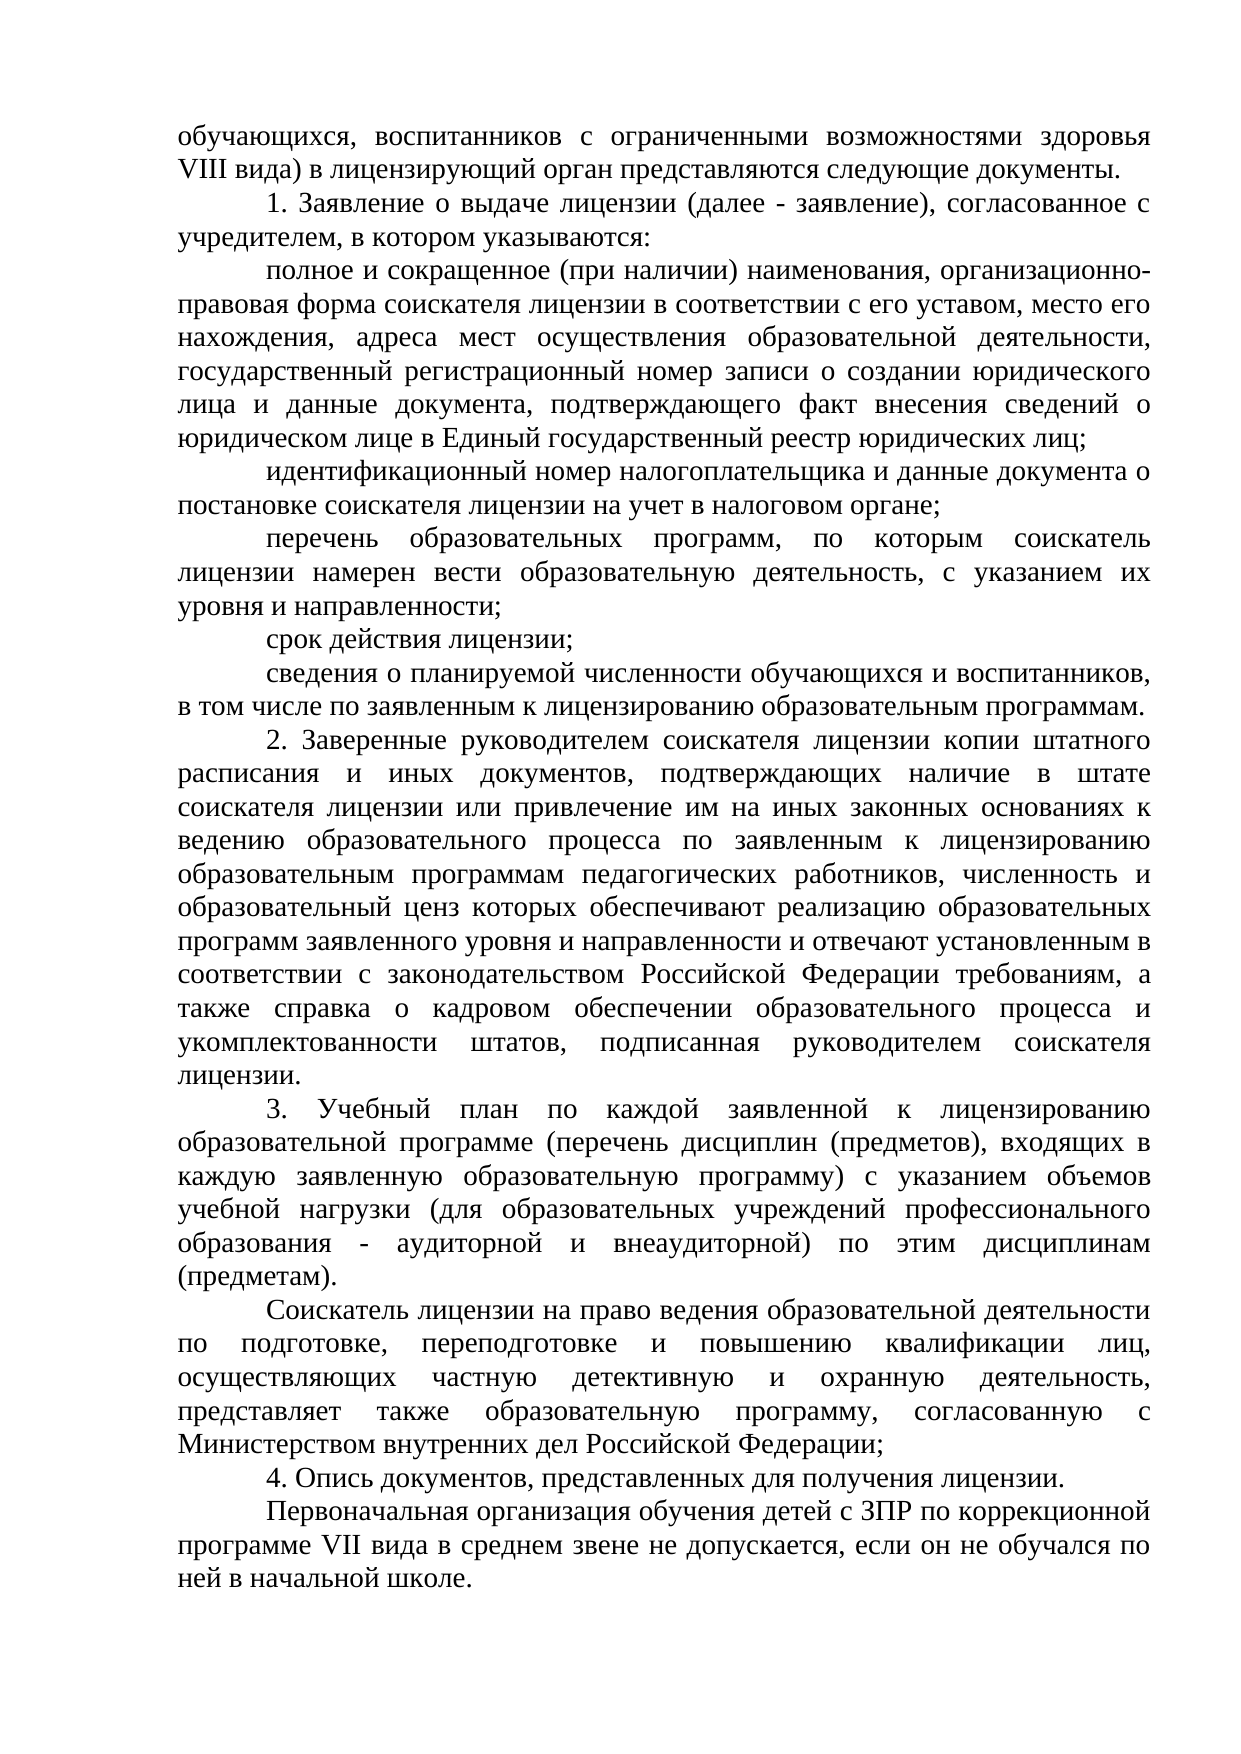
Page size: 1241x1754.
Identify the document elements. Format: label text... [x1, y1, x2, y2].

text 3. Учебный план по каждой заявленной к лицензированию образовательной программе (перечень дисциплин (предметов), входящих в каждую заявленную образовательную программу) с указанием объемов учебной нагрузки (для образовательных учреждений профессионального образования - аудиторной и внеаудиторной) по этим дисциплинам (предметам). [177, 1091, 1152, 1292]
text 2. Заверенные руководителем соискателя лицензии копии штатного расписания и иных документов, подтверждающих наличие в штате соискателя лицензии или привлечение им на иных законных основаниях к ведению образовательного процесса по заявленным к лицензированию образовательным программам педагогических работников, численность и образовательный ценз которых обеспечивают реализацию образовательных программ заявленного уровня и направленности и отвечают установленным в соответствии с законодательством Российской Федерации требованиям, а также справка о кадровом обеспечении образовательного процесса и укомплектованности штатов, подписанная руководителем соискателя лицензии. [177, 722, 1152, 1091]
text полное и сокращенное (при наличии) наименования, организационно-правовая форма соискателя лицензии в соответствии с его уставом, место его нахождения, адреса мест осуществления образовательной деятельности, государственный регистрационный номер записи о создании юридического лица и данные документа, подтверждающего факт внесения сведений о юридическом лице в Единый государственный реестр юридических лиц; [177, 252, 1152, 453]
text 1. Заявление о выдаче лицензии (далее - заявление), согласованное с учредителем, в котором указываются: [177, 185, 1152, 252]
text срок действия лицензии; [177, 621, 1152, 655]
text Первоначальная организация обучения детей с ЗПР по коррекционной программе VII вида в среднем звене не допускается, если он не обучался по ней в начальной школе. [177, 1493, 1152, 1594]
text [177, 118, 1152, 185]
text сведения о планируемой численности обучающихся и воспитанников, в том числе по заявленным к лицензированию образовательным программам. [177, 655, 1152, 722]
text идентификационный номер налогоплательщика и данные документа о постановке соискателя лицензии на учет в налоговом органе; [177, 453, 1152, 521]
text 4. Опись документов, представленных для получения лицензии. [177, 1460, 1152, 1493]
text перечень образовательных программ, по которым соискатель лицензии намерен вести образовательную деятельность, с указанием их уровня и направленности; [177, 521, 1152, 621]
text Соискатель лицензии на право ведения образовательной деятельности по подготовке, переподготовке и повышению квалификации лиц, осуществляющих частную детективную и охранную деятельность, представляет также образовательную программу, согласованную с Министерством внутренних дел Российской Федерации; [177, 1292, 1152, 1460]
